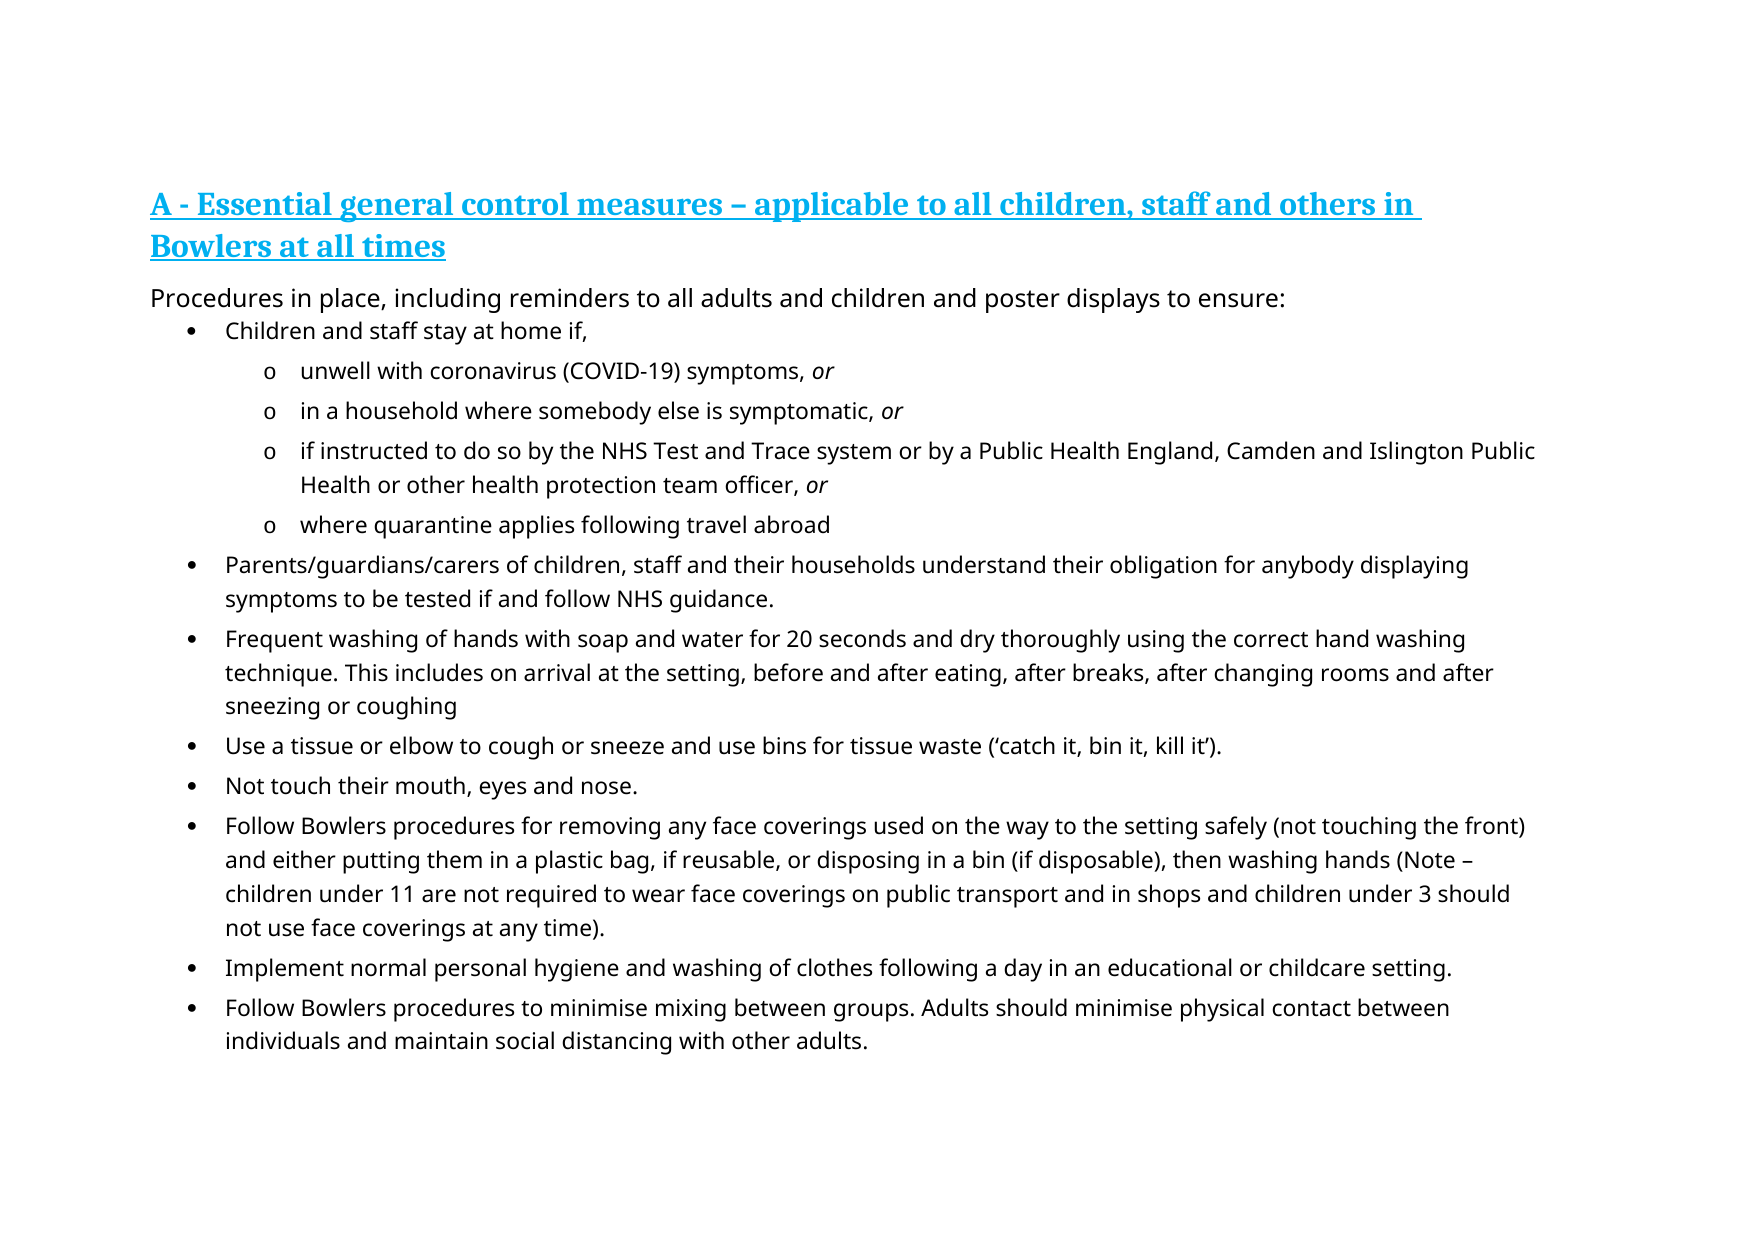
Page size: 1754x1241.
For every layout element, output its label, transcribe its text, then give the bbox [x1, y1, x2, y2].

list Use a tissue or elbow to cough or sneeze and use bins for tissue waste (‘catch it, bin it, kill it’). [188, 730, 1536, 762]
subtitle A - Essential general control measures – applicable to all children, staff and others in Bowlers at all times [150, 186, 1536, 265]
list Follow Bowlers procedures to minimise mixing between groups. Adults should minimise physical contact between individuals and maintain social distancing with other adults. [188, 992, 1536, 1057]
list Not touch their mouth, eyes and nose. [188, 770, 1536, 802]
list unwell with coronavirus (COVID-19) symptoms, or [263, 355, 1536, 386]
list in a household where somebody else is symptomatic, or [263, 395, 1536, 426]
list Children and staff stay at home if, [187, 315, 1536, 346]
list Parents/guardians/carers of children, staff and their households understand their obligation for anybody displaying symptoms to be tested if and follow NHS guidance. [188, 549, 1536, 614]
list Follow Bowlers procedures for removing any face coverings used on the way to the setting safely (not touching the front) and either putting them in a plastic bag, if reusable, or disposing in a bin (if disposable), then washing hands (Note – children under 11 are not required to wear face coverings on public transport and in shops and children under 3 should not use face coverings at any time). [188, 810, 1536, 943]
list Frequent washing of hands with soap and water for 20 seconds and dry thoroughly using the correct hand washing technique. This includes on arrival at the setting, before and after eating, after breaks, after changing rooms and after sneezing or coughing [188, 623, 1536, 722]
list where quarantine applies following travel abroad [263, 509, 1536, 540]
text Procedures in place, including reminders to all adults and children and poster displays to ensure: [150, 281, 1536, 315]
list Implement normal personal hygiene and washing of clothes following a day in an educational or childcare setting. [188, 952, 1536, 983]
list if instructed to do so by the NHS Test and Trace system or by a Public Health England, Camden and Islington Public Health or other health protection team officer, or [263, 435, 1536, 500]
